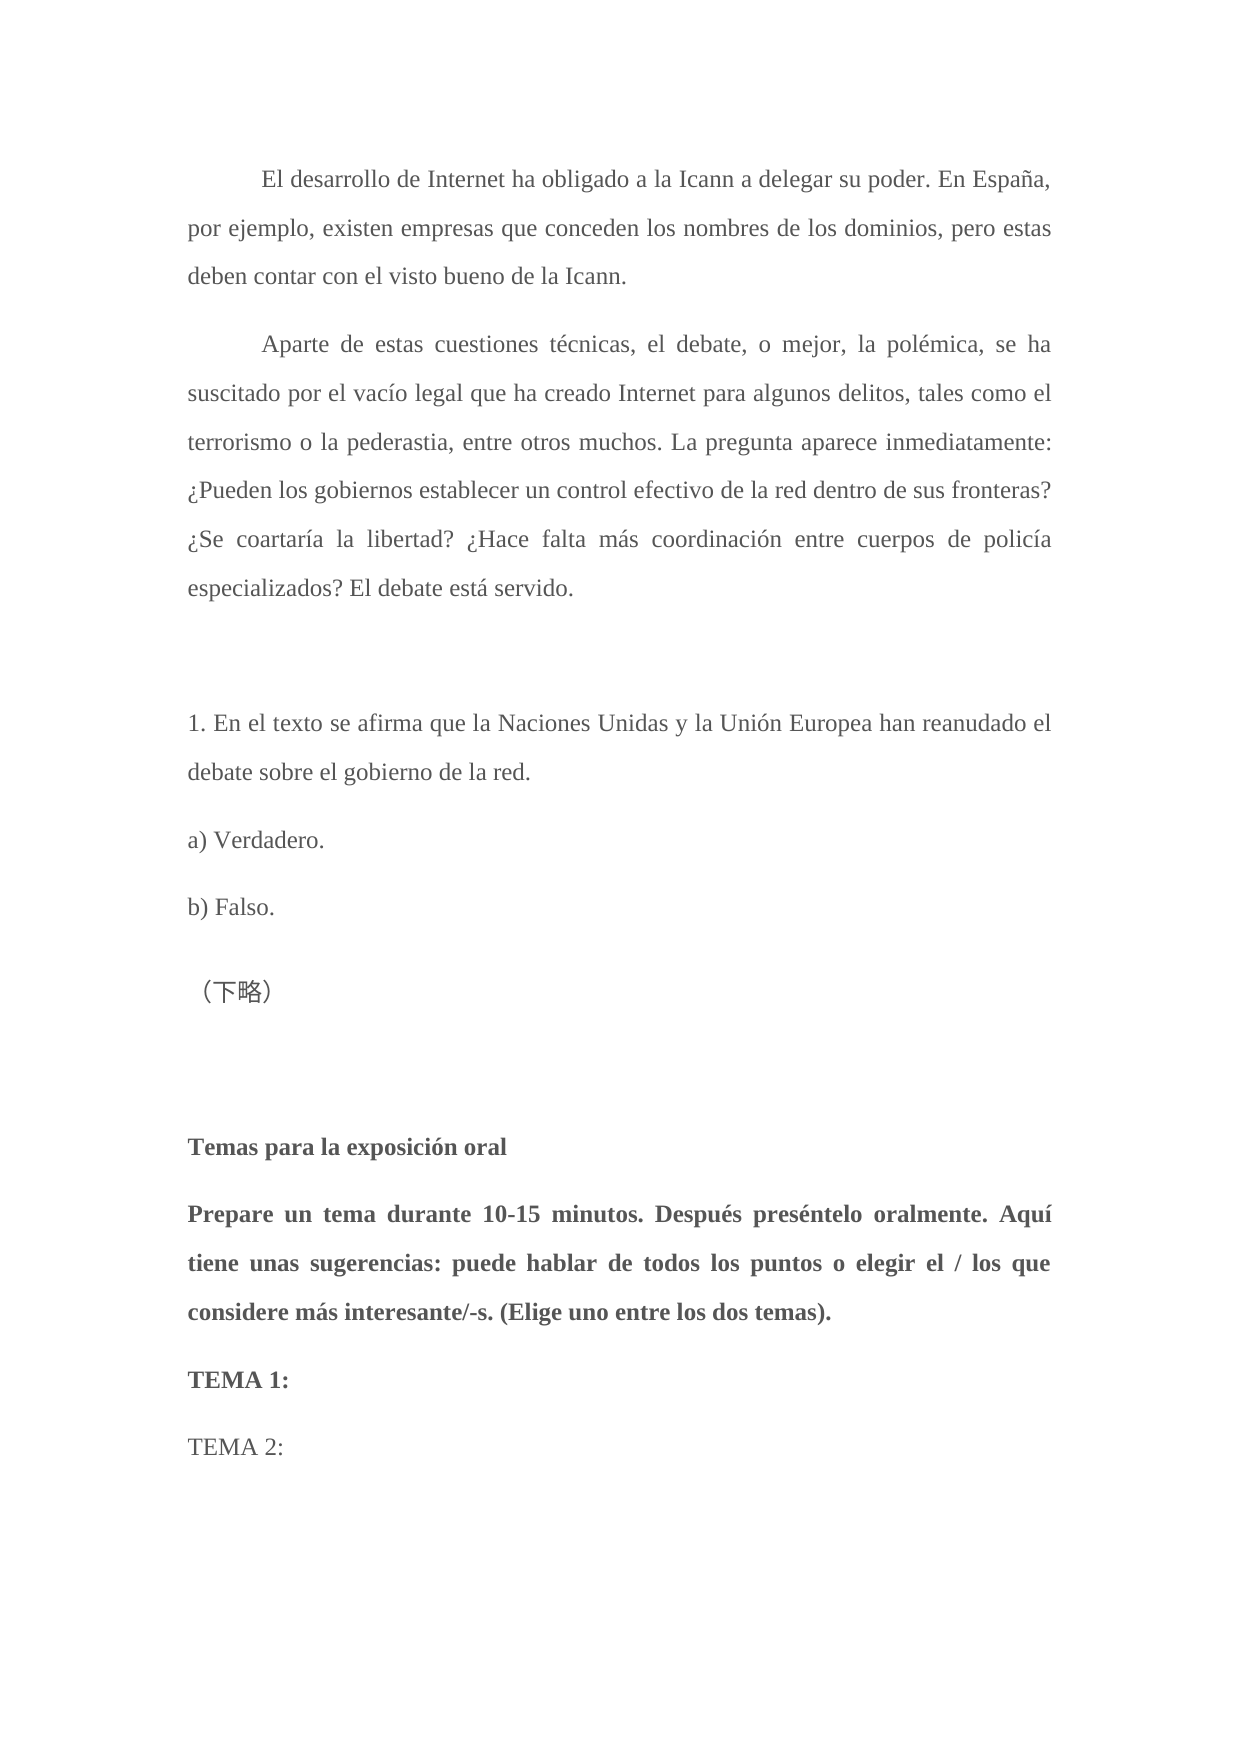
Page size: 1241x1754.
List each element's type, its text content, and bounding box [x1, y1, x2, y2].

text El desarrollo de Internet ha obligado a la Icann a delegar su poder. En España, por ejemplo, existen empresas que conceden los nombres de los dominios, pero estas deben contar con el visto bueno de la Icann. [187, 162, 1053, 292]
text b) Falso. [187, 891, 1053, 923]
text TEMA 2: [187, 1431, 1053, 1463]
text TEMA 1: [187, 1363, 1053, 1395]
text 1. En el texto se afirma que la Naciones Unidas y la Unión Europea han reanudado el debate sobre el gobierno de la red. [187, 706, 1053, 788]
text a) Verdadero. [187, 823, 1053, 855]
text Temas para la exposición oral [187, 1130, 1053, 1162]
text Prepare un tema durante 10-15 minutos. Después preséntelo oralmente. Aquí tiene unas sugerencias: puede hablar de todos los puntos o elegir el / los que considere más interesante/-s. (Elige uno entre los dos temas). [187, 1198, 1053, 1328]
text （下略） [187, 958, 1053, 1023]
text Aparte de estas cuestiones técnicas, el debate, o mejor, la polémica, se ha suscitado por el vacío legal que ha creado Internet para algunos delitos, tales como el terrorismo o la pederastia, entre otros muchos. La pregunta aparece inmediatamente: ¿Pueden los gobiernos establecer un control efectivo de la red dentro de sus fronteras? ¿Se coartaría la libertad? ¿Hace falta más coordinación entre cuerpos de policía especializados? El debate está servido. [187, 327, 1053, 603]
